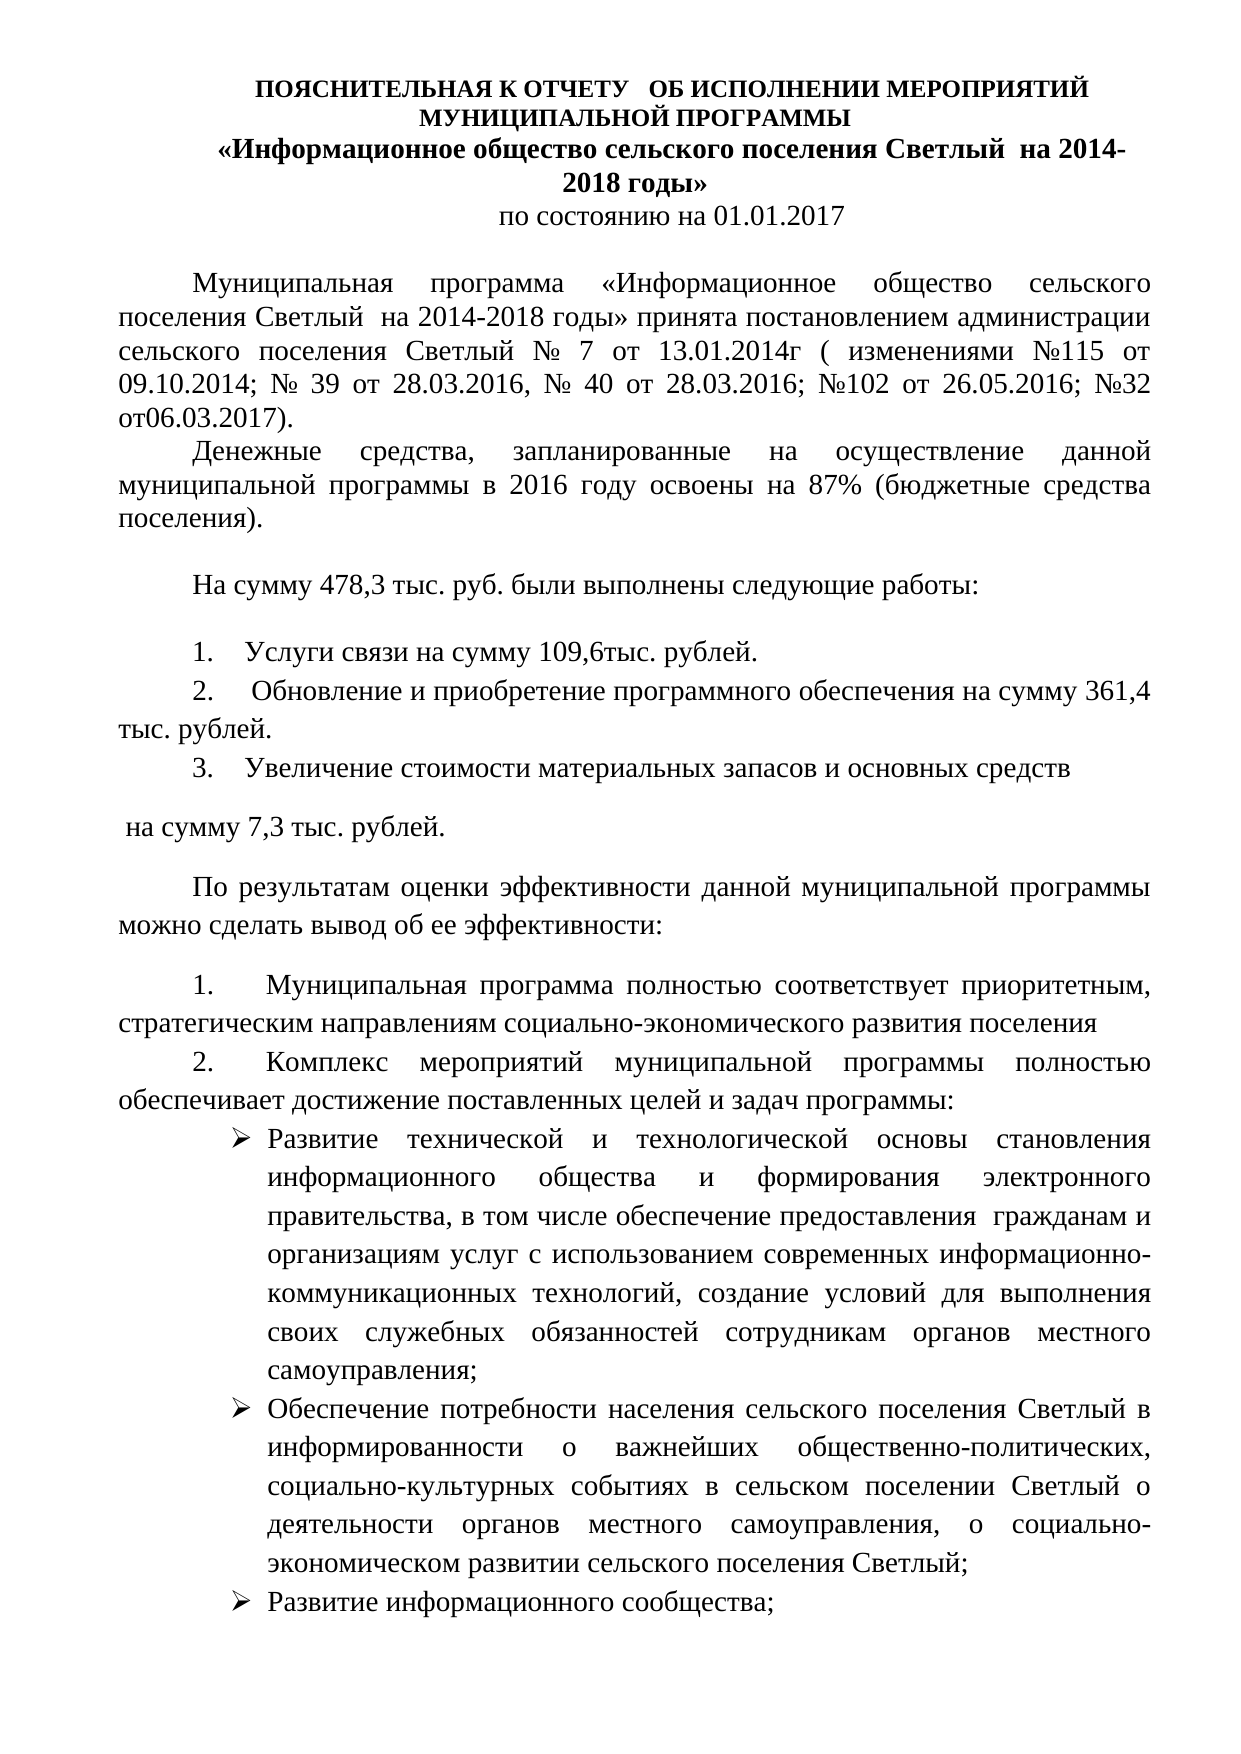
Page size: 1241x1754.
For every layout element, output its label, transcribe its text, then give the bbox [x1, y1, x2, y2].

list Комплекс мероприятий муниципальной программы полностью обеспечивает достижение поставленных целей и задач программы: [118, 1044, 1152, 1116]
list Развитие технической и технологической основы становления информационного общества и формирования электронного правительства, в том числе обеспечение предоставления гражданам и организациям услуг с использованием современных информационно-коммуникационных технологий, создание условий для выполнения своих служебных обязанностей сотрудникам органов местного самоуправления; [229, 1121, 1152, 1386]
list Муниципальная программа полностью соответствует приоритетным, стратегическим направлениям социально-экономического развития поселения [118, 967, 1152, 1039]
text По результатам оценки эффективности данной муниципальной программы можно сделать вывод об ее эффективности: [118, 869, 1152, 941]
list Обеспечение потребности населения сельского поселения Светлый в информированности о важнейших общественно-политических, социально-культурных событиях в сельском поселении Светлый о деятельности органов местного самоуправления, о социально-экономическом развитии сельского поселения Светлый; [229, 1391, 1152, 1579]
text Муниципальная программа «Информационное общество сельского поселения Светлый на 2014-2018 годы» принята постановлением администрации сельского поселения Светлый № 7 от 13.01.2014г ( изменениями №115 от 09.10.2014; № 39 от 28.03.2016, № 40 от 28.03.2016; №102 от 26.05.2016; №32 от06.03.2017). [118, 266, 1152, 433]
text На сумму 478,3 тыс. руб. были выполнены следующие работы: [118, 567, 1152, 601]
text по состоянию на 01.01.2017 [118, 198, 1152, 232]
text ПОЯСНИТЕЛЬНАЯ К ОТЧЕТУ ОБ ИСПОЛНЕНИИ МЕРОПРИЯТИЙ МУНИЦИПАЛЬНОЙ ПРОГРАММЫ [118, 74, 1152, 131]
list Увеличение стоимости материальных запасов и основных средств [192, 750, 1152, 784]
text «Информационное общество сельского поселения Светлый на 2014-2018 годы» [118, 131, 1152, 198]
list Обновление и приобретение программного обеспечения на сумму 361,4 тыс. рублей. [118, 673, 1152, 745]
text Денежные средства, запланированные на осуществление данной муниципальной программы в 2016 году освоены на 87% (бюджетные средства поселения). [118, 433, 1152, 534]
text на сумму 7,3 тыс. рублей. [118, 809, 1152, 843]
list Развитие информационного сообщества; [229, 1584, 1152, 1617]
list Услуги связи на сумму 109,6тыс. рублей. [192, 634, 1152, 668]
